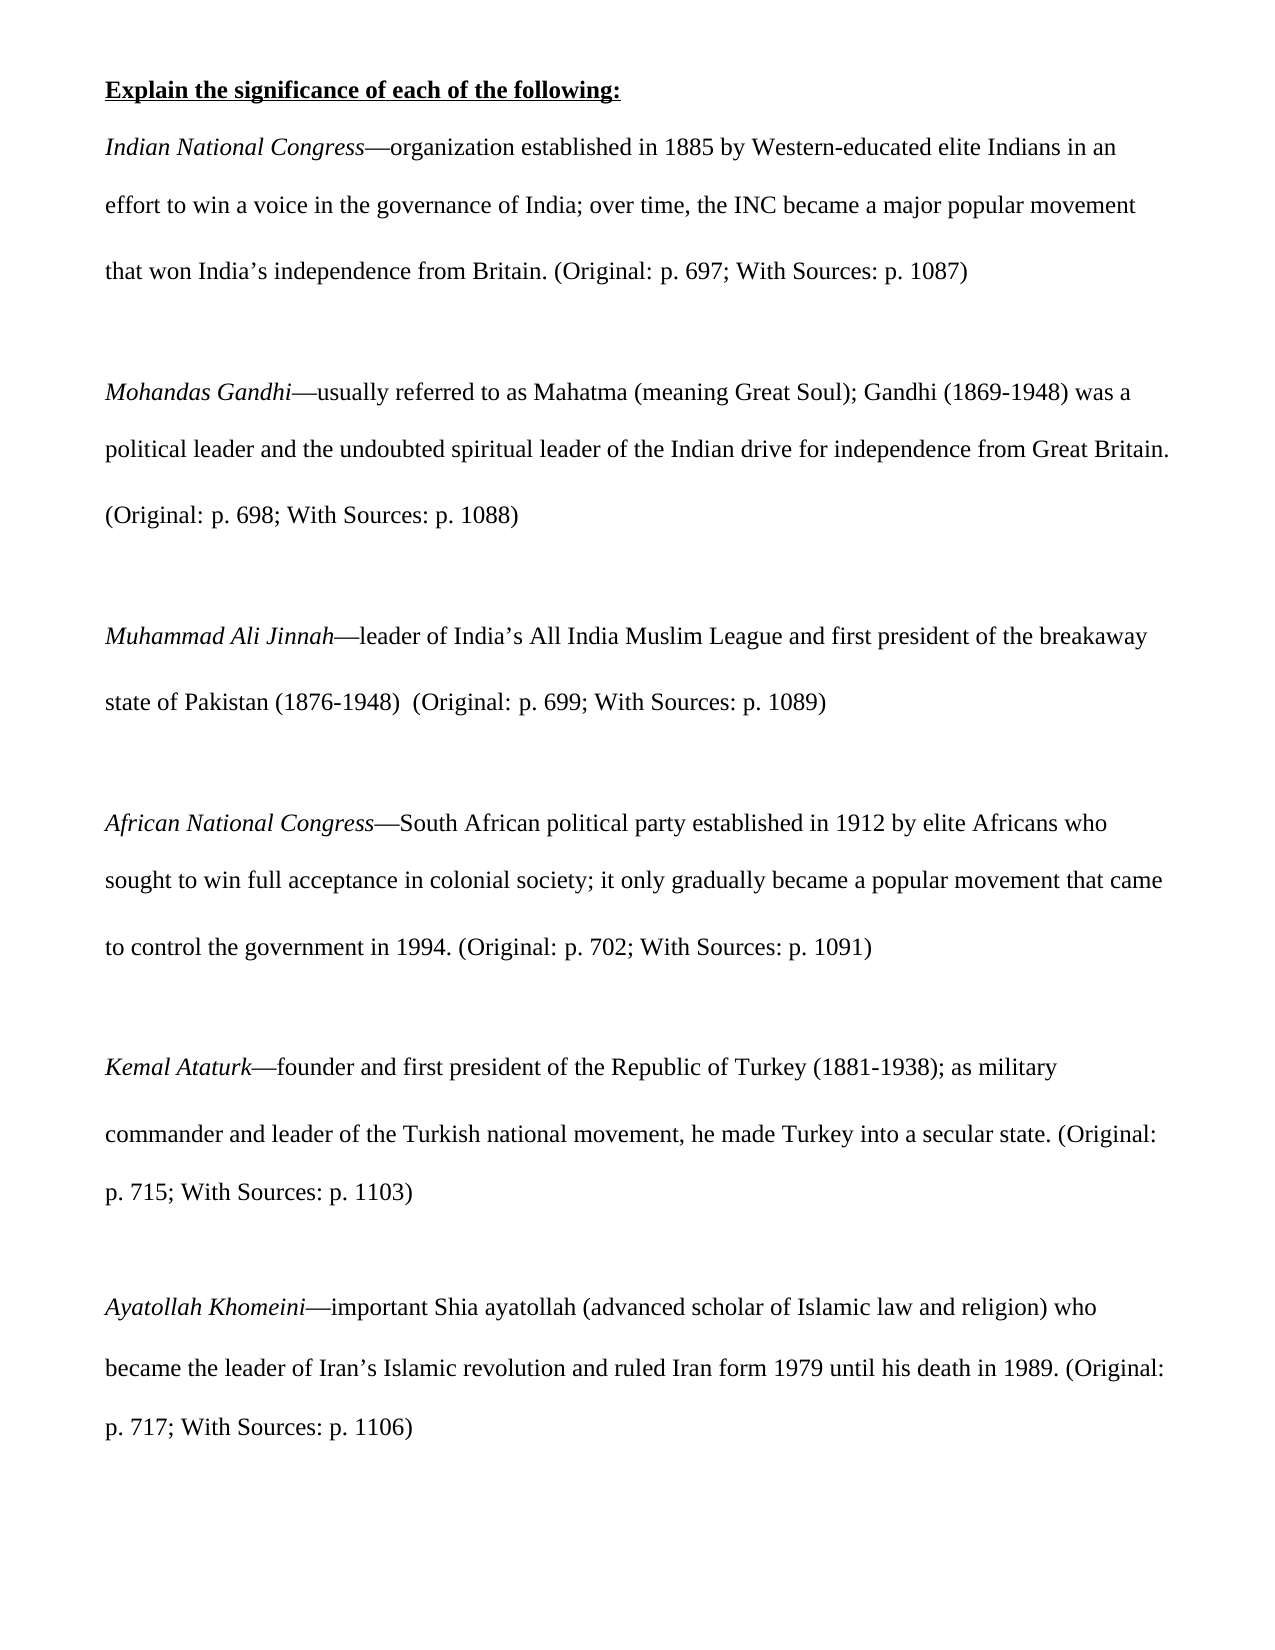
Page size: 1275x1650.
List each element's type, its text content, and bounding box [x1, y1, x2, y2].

text Explain the significance of each of the following: [105, 75, 1170, 104]
text African National Congress—South African political party established in 1912 by elite Africans who sought to win full acceptance in colonial society; it only gradually became a popular movement that came to control the government in 1994. (Original: p. 702; With Sources: p. 1091) [105, 808, 1170, 961]
text Mohandas Gandhi—usually referred to as Mahatma (meaning Great Soul); Gandhi (1869-1948) was a political leader and the undoubted spiritual leader of the Indian drive for independence from Great Britain. (Original: p. 698; With Sources: p. 1088) [105, 377, 1170, 530]
text Kemal Ataturk—founder and first president of the Republic of Turkey (1881-1938); as military commander and leader of the Turkish national movement, he made Turkey into a secular state. (Original: p. 715; With Sources: p. 1103) [105, 1052, 1170, 1206]
text Ayatollah Khomeini—important Shia ayatollah (advanced scholar of Islamic law and religion) who became the leader of Iran’s Islamic revolution and ruled Iran form 1979 until his death in 1989. (Original: p. 717; With Sources: p. 1106) [105, 1292, 1170, 1441]
text Indian National Congress—organization established in 1885 by Western-educated elite Indians in an effort to win a voice in the governance of India; over time, the INC became a major popular movement that won India’s independence from Britain. (Original: p. 697; With Sources: p. 1087) [105, 132, 1170, 286]
text Muhammad Ali Jinnah—leader of India’s All India Muslim League and first president of the breakaway state of Pakistan (1876-1948) (Original: p. 699; With Sources: p. 1089) [105, 621, 1170, 717]
